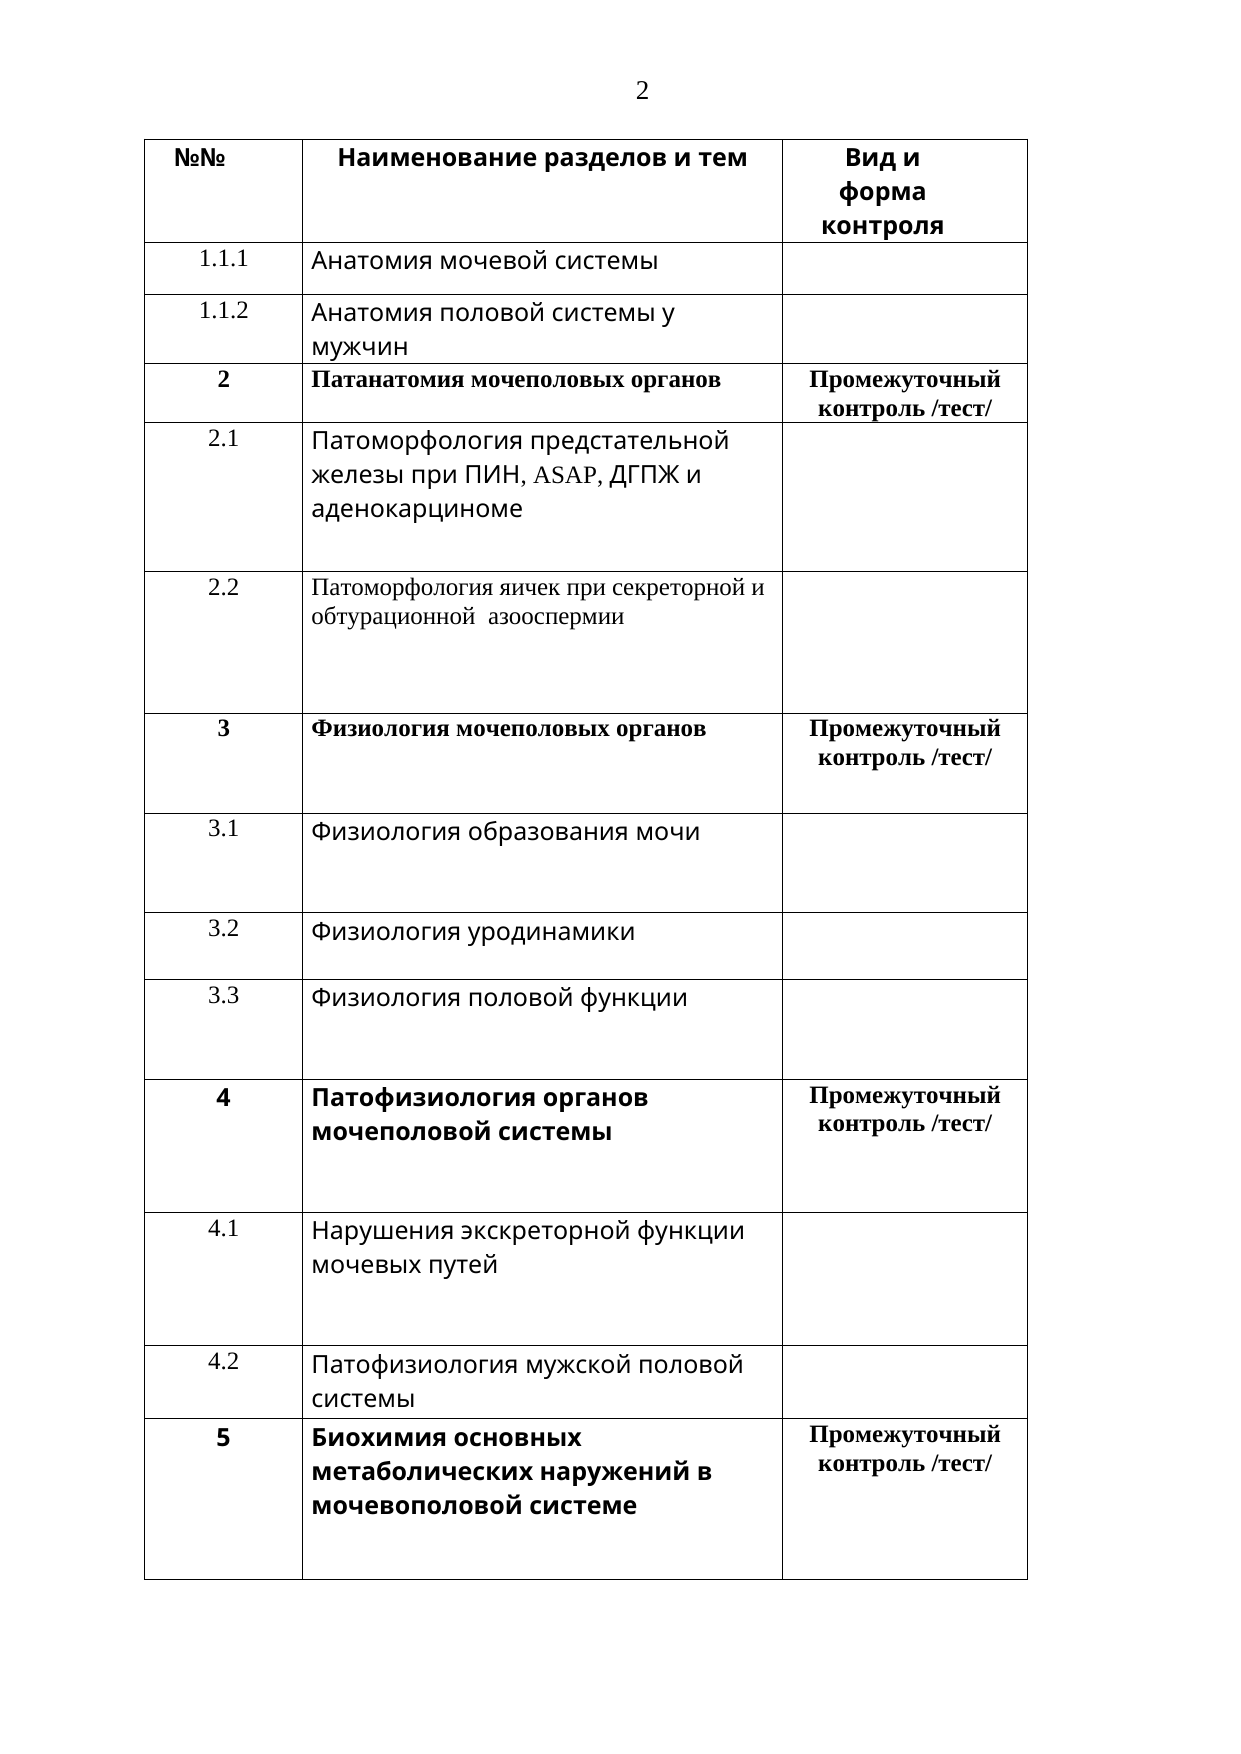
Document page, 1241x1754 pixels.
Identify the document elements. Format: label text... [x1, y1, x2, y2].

table_cell Нарушения экскреторной функции мочевых путей [303, 1213, 782, 1345]
table_cell Анатомия половой системы у мужчин [303, 295, 782, 363]
table_cell 1.1.2 [145, 295, 302, 363]
table_cell Патоморфология предстательной железы при ПИН, ASAP, ДГПЖ и аденокарциноме [303, 423, 782, 571]
table_cell 5 [145, 1419, 302, 1579]
table_cell [783, 980, 1027, 1079]
table_cell Патофизиология органов мочеполовой системы [303, 1080, 782, 1212]
table_cell 3.1 [145, 814, 302, 912]
table_cell 3.3 [145, 980, 302, 1079]
table_cell [783, 913, 1027, 979]
table_cell [783, 814, 1027, 912]
table_cell Промежуточный контроль /тест/ [783, 1419, 1027, 1579]
table_cell 2 [145, 364, 302, 422]
table_cell 4 [145, 1080, 302, 1212]
table_cell 4.2 [145, 1346, 302, 1418]
table_cell [783, 1213, 1027, 1345]
table_cell Патоморфология яичек при секреторной и обтурационной азооспермии [303, 572, 782, 712]
table_cell 1.1.1 [145, 243, 302, 294]
table_cell Физиология половой функции [303, 980, 782, 1079]
table_cell Промежуточный контроль /тест/ [783, 714, 1027, 812]
table_cell 3.2 [145, 913, 302, 979]
table_cell Патофизиология мужской половой системы [303, 1346, 782, 1418]
table_cell Промежуточный контроль /тест/ [783, 1080, 1027, 1212]
table_cell Физиология мочеполовых органов [303, 714, 782, 812]
table_cell [783, 295, 1027, 363]
table_cell 2.2 [145, 572, 302, 712]
table_cell Физиология образования мочи [303, 814, 782, 912]
table_cell [783, 423, 1027, 571]
table_cell Патанатомия мочеполовых органов [303, 364, 782, 422]
table_header Наименование разделов и тем [303, 140, 782, 242]
table_cell Биохимия основных метаболических наружений в мочевополовой системе [303, 1419, 782, 1579]
table_cell Анатомия мочевой системы [303, 243, 782, 294]
table_cell Промежуточный контроль /тест/ [783, 364, 1027, 422]
table_header №№ [145, 140, 302, 242]
table_cell [783, 1346, 1027, 1418]
table_cell [783, 243, 1027, 294]
table_header Вид и форма контроля [783, 140, 1027, 242]
table_cell Физиология уродинамики [303, 913, 782, 979]
table_cell 4.1 [145, 1213, 302, 1345]
table_cell 3 [145, 714, 302, 812]
table_cell [783, 572, 1027, 712]
table_cell 2.1 [145, 423, 302, 571]
